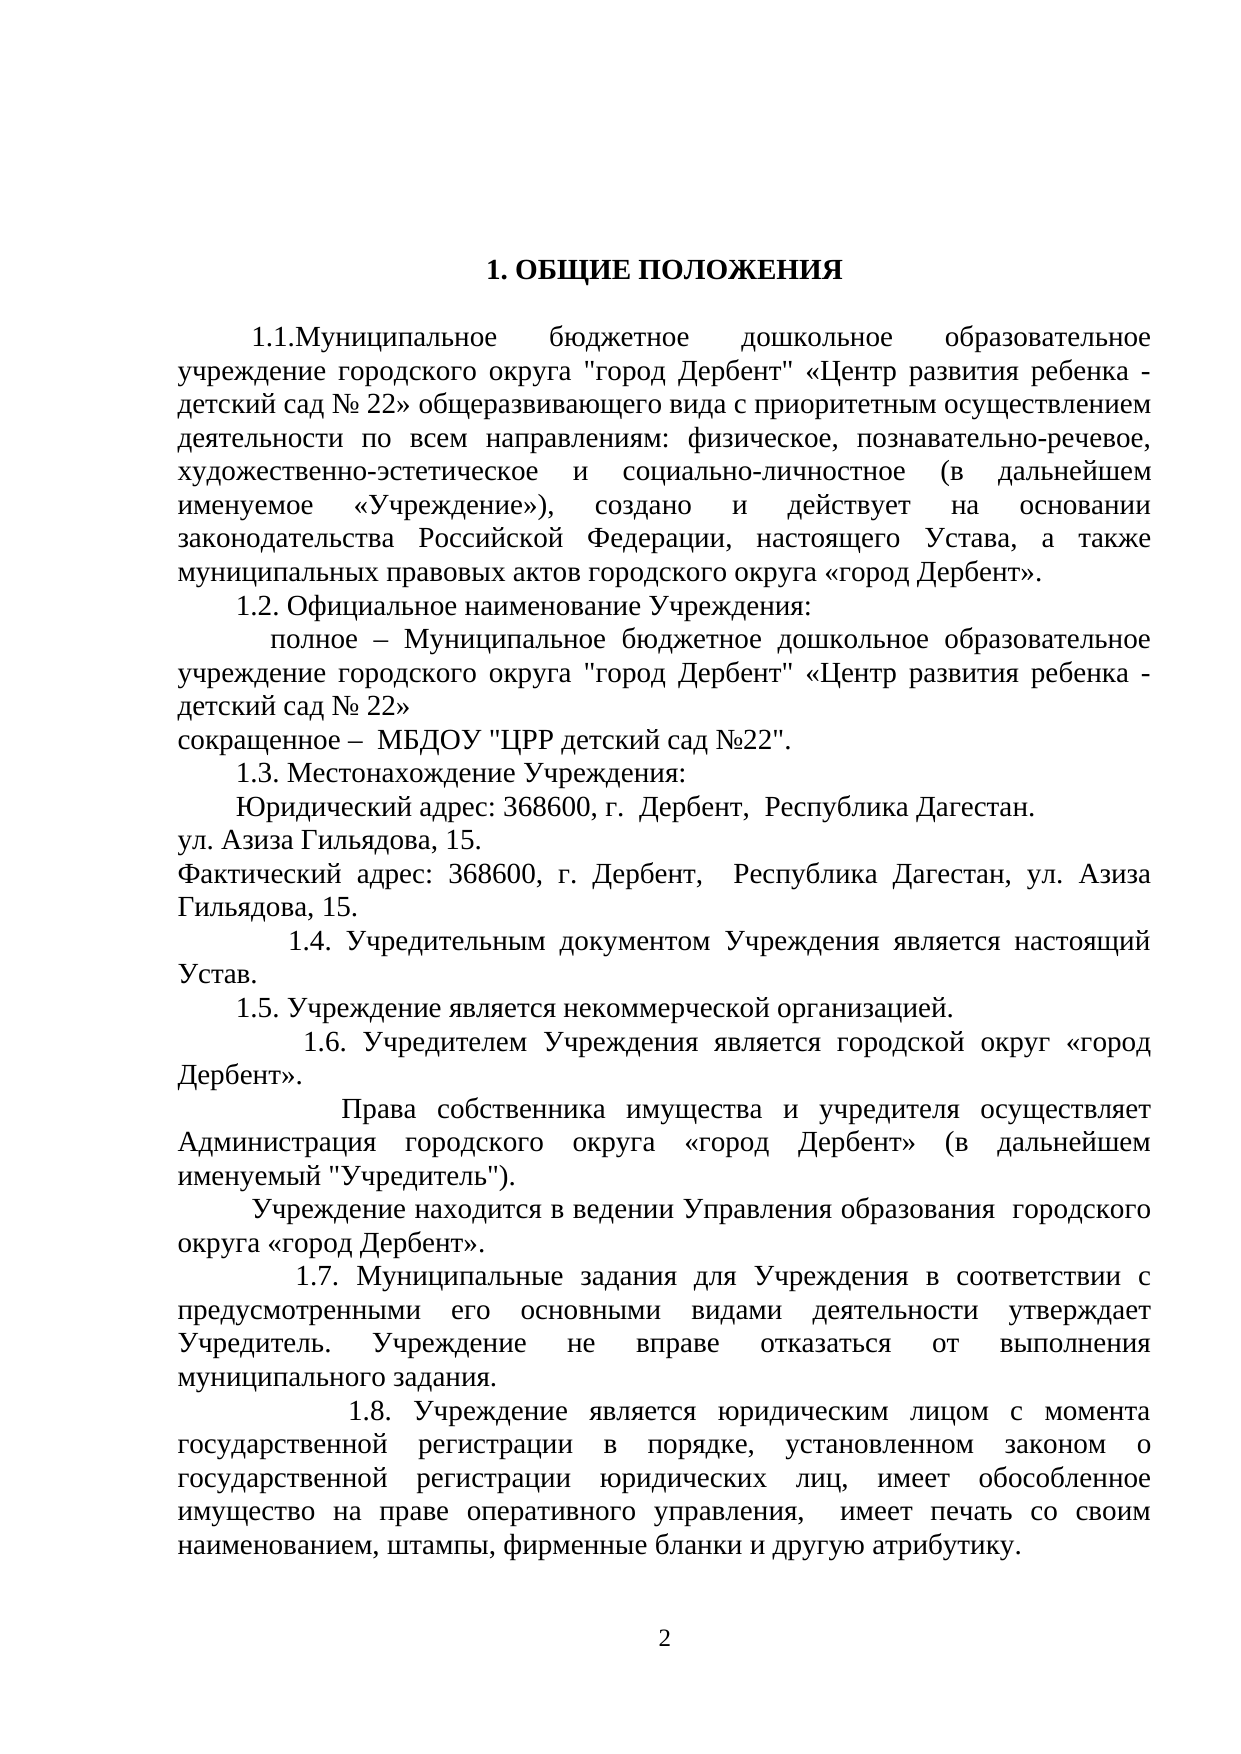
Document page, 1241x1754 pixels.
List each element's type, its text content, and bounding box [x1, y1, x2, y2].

text 1. ОБЩИЕ ПОЛОЖЕНИЯ [177, 252, 1152, 286]
text 1.5. Учреждение является некоммерческой организацией. [177, 990, 1152, 1024]
text Учреждение находится в ведении Управления образования городского округа «город Дербент». [177, 1191, 1152, 1258]
text 1.1.Муниципальное бюджетное дошкольное образовательное учреждение городского округа "город Дербент" «Центр развития ребенка - детский сад № 22» общеразвивающего вида с приоритетным осуществлением деятельности по всем направлениям: физическое, познавательно-речевое, художественно-эстетическое и социально-личностное (в дальнейшем именуемое «Учреждение»), создано и действует на основании законодательства Российской Федерации, настоящего Устава, а также муниципальных правовых актов городского округа «город Дербент». [177, 319, 1152, 588]
text 1.8. Учреждение является юридическим лицом с момента государственной регистрации в порядке, установленном законом о государственной регистрации юридических лиц, имеет обособленное имущество на праве оперативного управления, имеет печать со своим наименованием, штампы, фирменные бланки и другую атрибутику. [177, 1393, 1152, 1560]
text Юридический адрес: 368600, г. Дербент, Республика Дагестан. [177, 789, 1152, 822]
text ул. Азиза Гильядова, 15. [177, 822, 1152, 856]
text Права собственника имущества и учредителя осуществляет Администрация городского округа «город Дербент» (в дальнейшем именуемый "Учредитель"). [177, 1091, 1152, 1191]
text 1.3. Местонахождение Учреждения: [177, 755, 1152, 789]
text полное – Муниципальное бюджетное дошкольное образовательное учреждение городского округа "город Дербент" «Центр развития ребенка - детский сад № 22» [177, 621, 1152, 722]
text 1.7. Муниципальные задания для Учреждения в соответствии с предусмотренными его основными видами деятельности утверждает Учредитель. Учреждение не вправе отказаться от выполнения муниципального задания. [177, 1258, 1152, 1393]
text 1.4. Учредительным документом Учреждения является настоящий Устав. [177, 923, 1152, 990]
text 1.2. Официальное наименование Учреждения: [177, 588, 1152, 621]
text 1.6. Учредителем Учреждения является городской округ «город Дербент». [177, 1024, 1152, 1091]
text сокращенное – МБДОУ "ЦРР детский сад №22". [177, 722, 1152, 755]
text Фактический адрес: 368600, г. Дербент, Республика Дагестан, ул. Азиза Гильядова, 15. [177, 856, 1152, 923]
